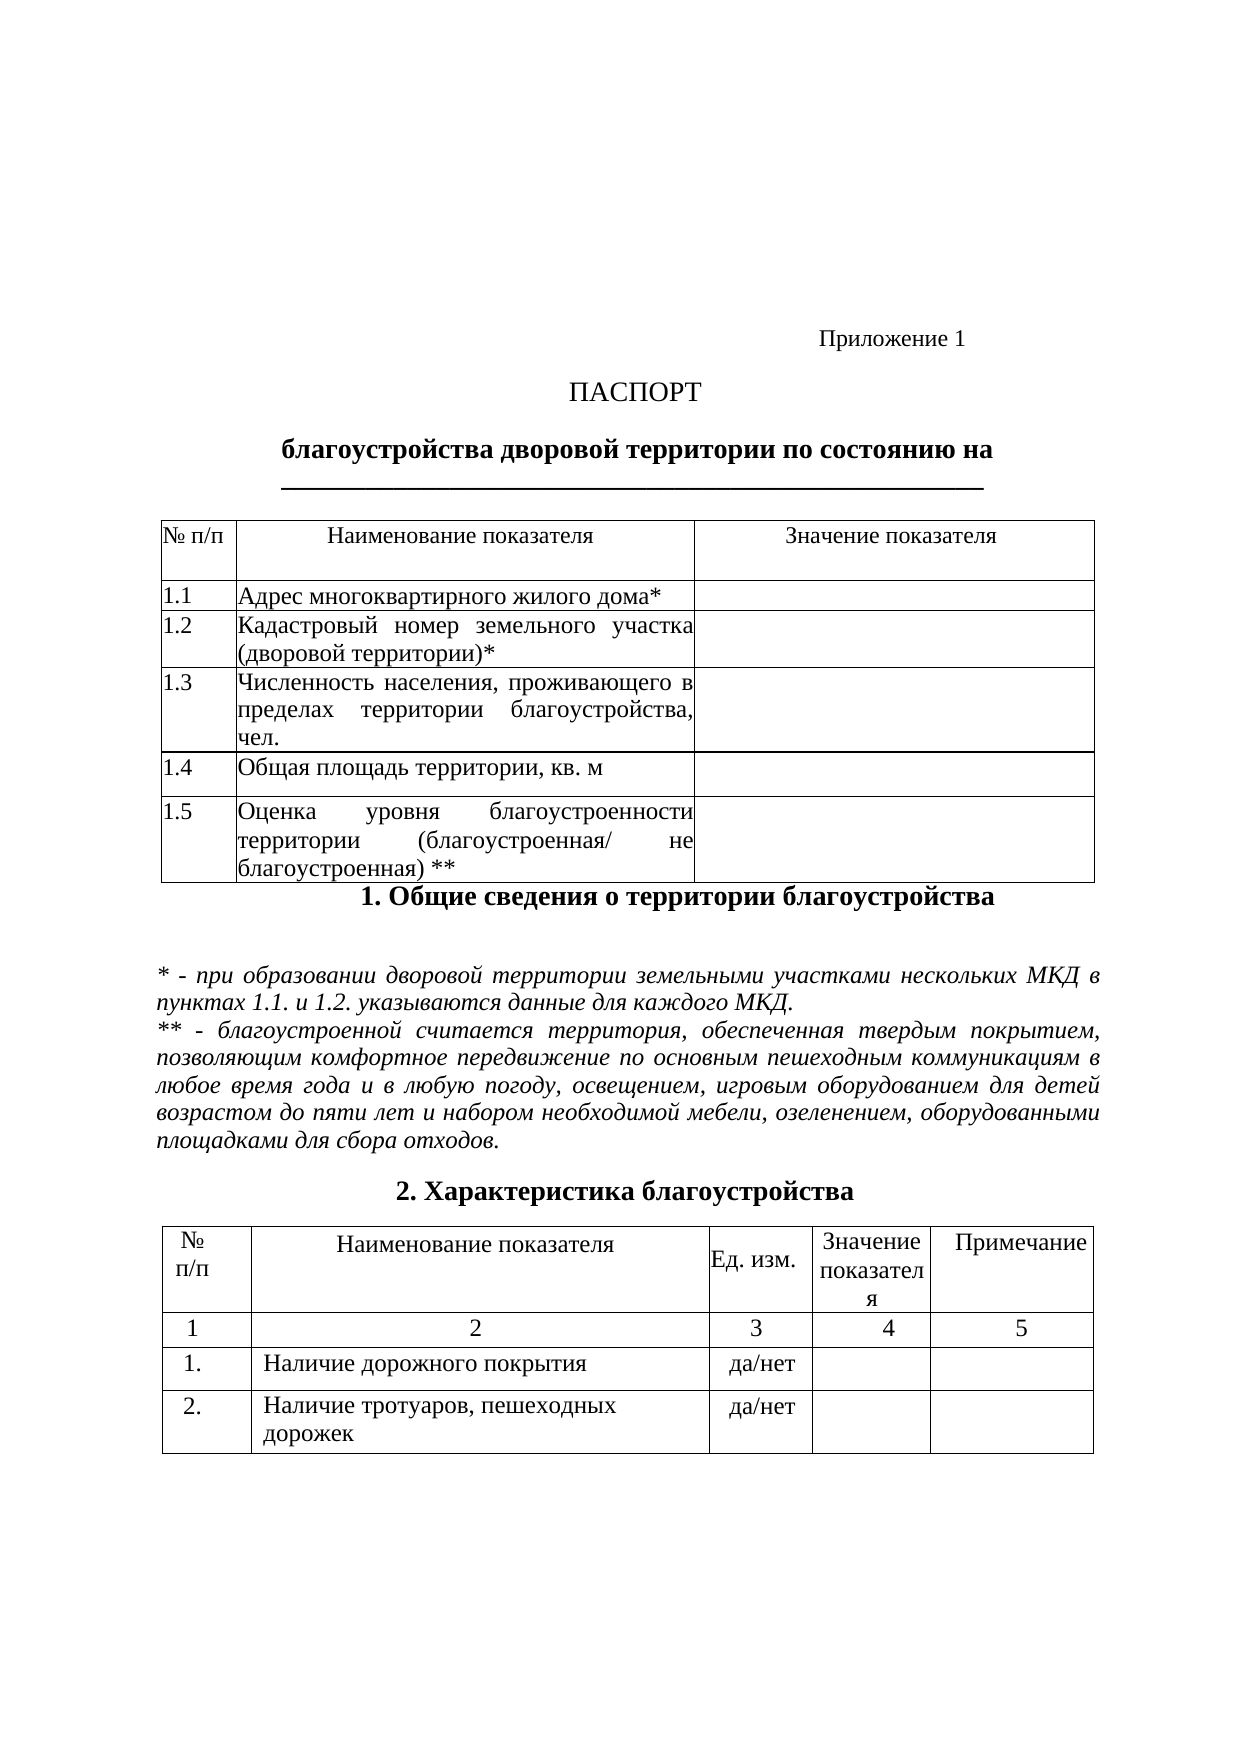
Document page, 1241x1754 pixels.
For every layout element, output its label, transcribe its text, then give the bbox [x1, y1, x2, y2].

table_cell 5 [931, 1313, 1093, 1347]
table_cell 3 [710, 1313, 812, 1347]
table_cell 2. [163, 1391, 251, 1452]
text * - при образовании дворовой территории земельными участками нескольких МКД в пунктах 1.1. и 1.2. указываются данные для каждого МКД. [156, 961, 1103, 1016]
table_header Значение показателя [813, 1227, 930, 1312]
table_cell Общая площадь территории, кв. м [237, 753, 694, 796]
text Приложение 1 [818, 328, 1108, 352]
table_cell Наличие дорожного покрытия [252, 1348, 709, 1390]
table_cell 2 [252, 1313, 709, 1347]
table_cell Кадастровый номер земельного участка (дворовой территории)* [237, 611, 694, 667]
table_cell да/нет [710, 1391, 812, 1452]
table_cell Адрес многоквартирного жилого дома* [237, 581, 694, 610]
table_header Примечание [931, 1227, 1093, 1312]
text благоустройства дворовой территории по состоянию на [281, 436, 1108, 464]
table_cell 1. [163, 1348, 251, 1390]
table_header № п/п [163, 1227, 251, 1312]
table_header Наименование показателя [252, 1227, 709, 1312]
text __________________________________________________ [281, 464, 1108, 492]
text 1. Общие сведения о территории благоустройства [360, 883, 1108, 911]
table_header Значение показателя [695, 521, 1094, 580]
table_cell 1.1 [162, 581, 236, 610]
table_cell 4 [813, 1313, 930, 1347]
table_header Наименование показателя [237, 521, 694, 580]
table_cell [695, 581, 1094, 610]
table_cell 1 [163, 1313, 251, 1347]
table_cell [695, 797, 1094, 882]
table_cell 1.3 [162, 668, 236, 751]
table_cell [813, 1391, 930, 1452]
table_cell [695, 753, 1094, 796]
text ** - благоустроенной считается территория, обеспеченная твердым покрытием, позволяющим комфортное передвижение по основным пешеходным коммуникациям в любое время года и в любую погоду, освещением, игровым оборудованием для детей возрастом до пяти лет и набором необходимой мебели, озеленением, оборудованными площадками для сбора отходов. [156, 1016, 1103, 1154]
table_header № п/п [162, 521, 236, 580]
table_cell 1.5 [162, 797, 236, 882]
table_cell [813, 1348, 930, 1390]
table_cell Численность населения, проживающего в пределах территории благоустройства, чел. [237, 668, 694, 751]
table_header Ед. изм. [710, 1227, 812, 1312]
table_cell Оценка уровня благоустроенности территории (благоустроенная/ не благоустроенная) ** [237, 797, 694, 882]
table_cell 1.2 [162, 611, 236, 667]
table_cell [931, 1391, 1093, 1452]
text 2. Характеристика благоустройства [396, 1178, 1108, 1206]
table_cell [931, 1348, 1093, 1390]
table_cell [695, 668, 1094, 751]
table_cell да/нет [710, 1348, 812, 1390]
table_cell [695, 611, 1094, 667]
table_cell 1.4 [162, 753, 236, 796]
text ПАСПОРТ [162, 382, 1108, 406]
table_cell Наличие тротуаров, пешеходных дорожек [252, 1391, 709, 1452]
